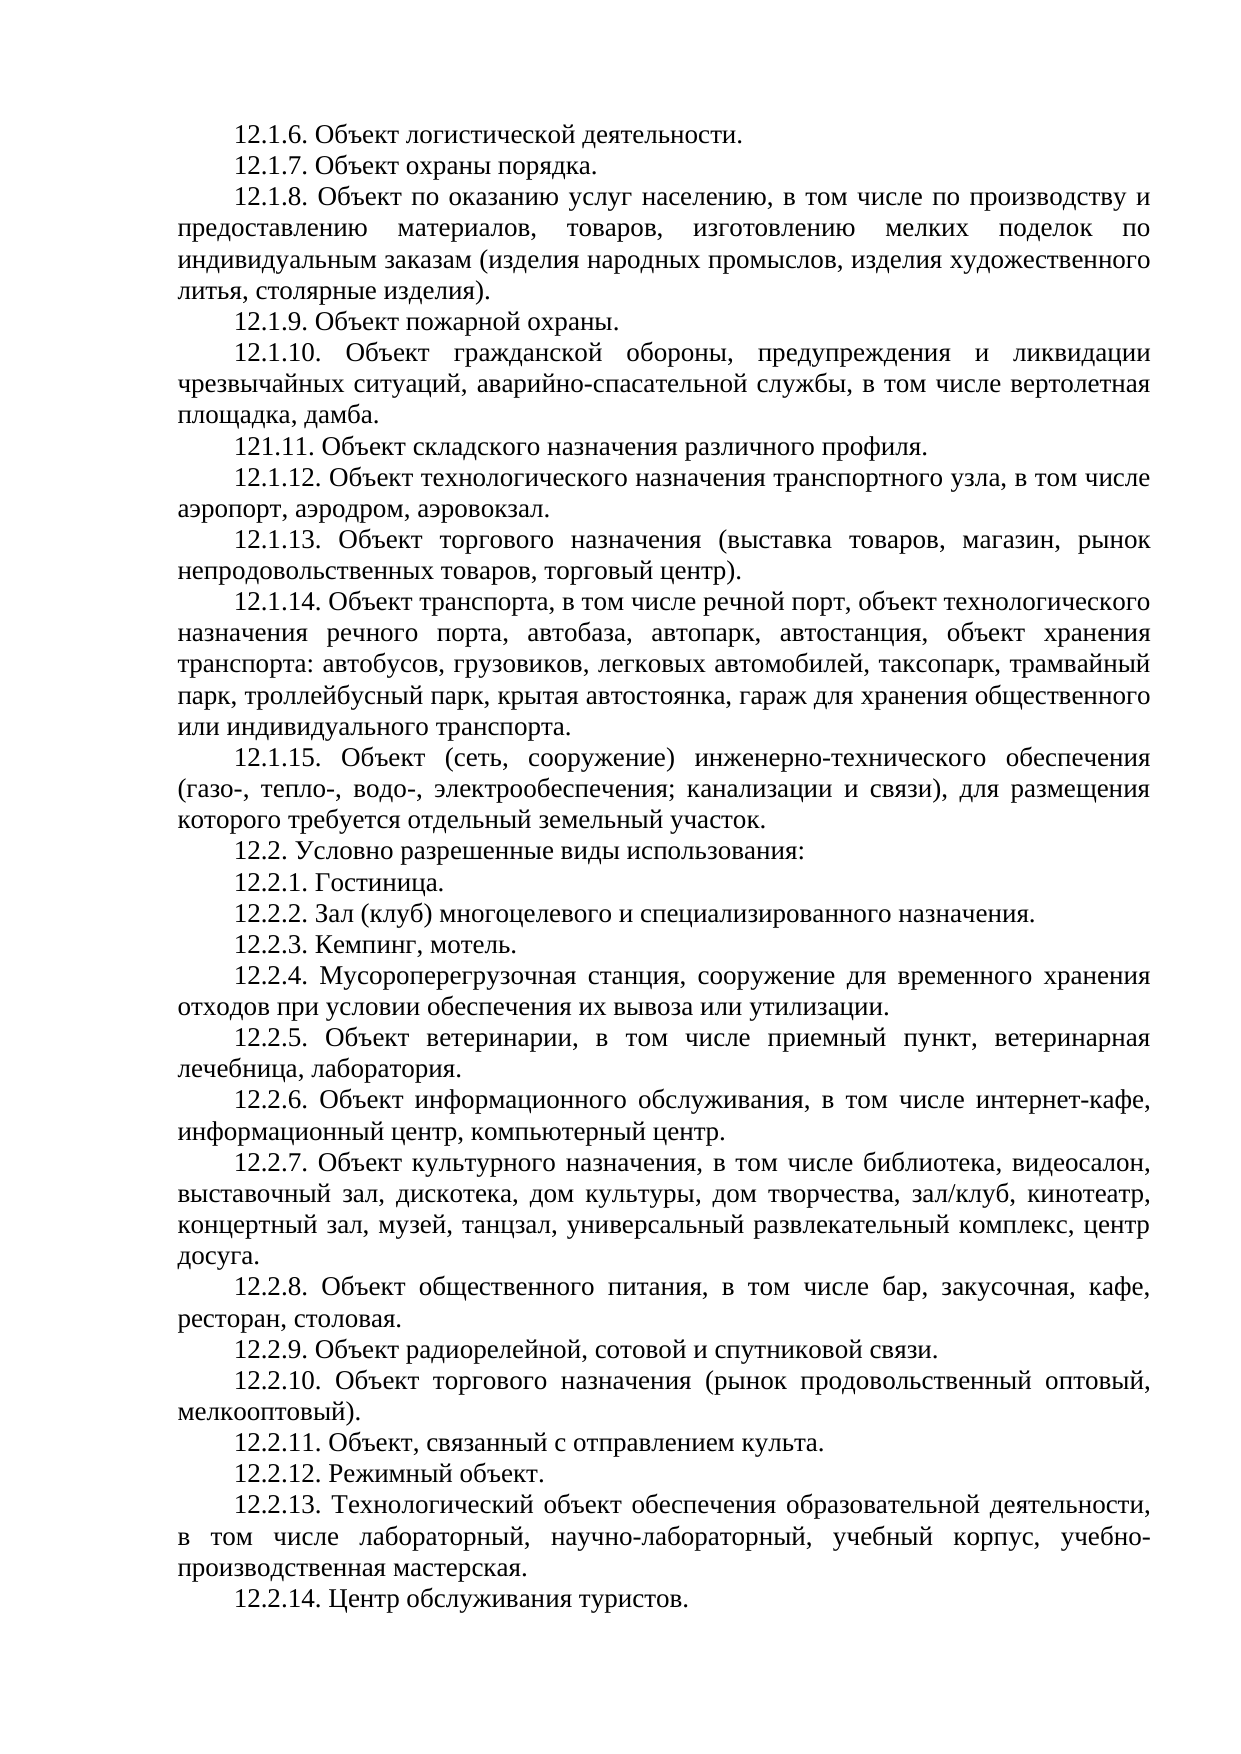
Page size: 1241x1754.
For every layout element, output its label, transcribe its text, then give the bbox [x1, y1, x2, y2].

text 12.2.4. Мусороперегрузочная станция, сооружение для временного хранения отходов при условии обеспечения их вывоза или утилизации. [177, 959, 1152, 1021]
text 12.1.10. Объект гражданской обороны, предупреждения и ликвидации чрезвычайных ситуаций, аварийно-спасательной службы, в том числе вертолетная площадка, дамба. [177, 336, 1152, 429]
text 12.1.15. Объект (сеть, сооружение) инженерно-технического обеспечения (газо-, тепло-, водо-, электрообеспечения; канализации и связи), для размещения которого требуется отдельный земельный участок. [177, 741, 1152, 834]
text 12.1.12. Объект технологического назначения транспортного узла, в том числе аэропорт, аэродром, аэровокзал. [177, 461, 1152, 523]
text 12.1.9. Объект пожарной охраны. [177, 305, 1152, 336]
text 121.11. Объект складского назначения различного профиля. [177, 429, 1152, 461]
text 12.2.8. Объект общественного питания, в том числе бар, закусочная, кафе, ресторан, столовая. [177, 1271, 1152, 1333]
text 12.1.6. Объект логистической деятельности. [177, 118, 1152, 149]
text 12.2.3. Кемпинг, мотель. [177, 928, 1152, 959]
text 12.2.7. Объект культурного назначения, в том числе библиотека, видеосалон, выставочный зал, дискотека, дом культуры, дом творчества, зал/клуб, кинотеатр, концертный зал, музей, танцзал, универсальный развлекательный комплекс, центр досуга. [177, 1146, 1152, 1271]
text 12.2.13. Технологический объект обеспечения образовательной деятельности, в том числе лабораторный, научно-лабораторный, учебный корпус, учебно-производственная мастерская. [177, 1488, 1152, 1582]
text 12.2.12. Режимный объект. [177, 1457, 1152, 1488]
text 12.1.13. Объект торгового назначения (выставка товаров, магазин, рынок непродовольственных товаров, торговый центр). [177, 523, 1152, 585]
text 12.2.9. Объект радиорелейной, сотовой и спутниковой связи. [177, 1333, 1152, 1364]
text 12.2.10. Объект торгового назначения (рынок продовольственный оптовый, мелкооптовый). [177, 1364, 1152, 1426]
text 12.1.14. Объект транспорта, в том числе речной порт, объект технологического назначения речного порта, автобаза, автопарк, автостанция, объект хранения транспорта: автобусов, грузовиков, легковых автомобилей, таксопарк, трамвайный парк, троллейбусный парк, крытая автостоянка, гараж для хранения общественного или индивидуального транспорта. [177, 585, 1152, 741]
text 12.2.1. Гостиница. [177, 866, 1152, 897]
text 12.2.5. Объект ветеринарии, в том числе приемный пункт, ветеринарная лечебница, лаборатория. [177, 1021, 1152, 1084]
text 12.2.6. Объект информационного обслуживания, в том числе интернет-кафе, информационный центр, компьютерный центр. [177, 1084, 1152, 1146]
text 12.2.11. Объект, связанный с отправлением культа. [177, 1426, 1152, 1457]
text 12.2. Условно разрешенные виды использования: [177, 834, 1152, 866]
text 12.2.2. Зал (клуб) многоцелевого и специализированного назначения. [177, 897, 1152, 928]
text 12.1.8. Объект по оказанию услуг населению, в том числе по производству и предоставлению материалов, товаров, изготовлению мелких поделок по индивидуальным заказам (изделия народных промыслов, изделия художественного литья, столярные изделия). [177, 180, 1152, 305]
text 12.2.14. Центр обслуживания туристов. [177, 1582, 1152, 1613]
text 12.1.7. Объект охраны порядка. [177, 149, 1152, 180]
